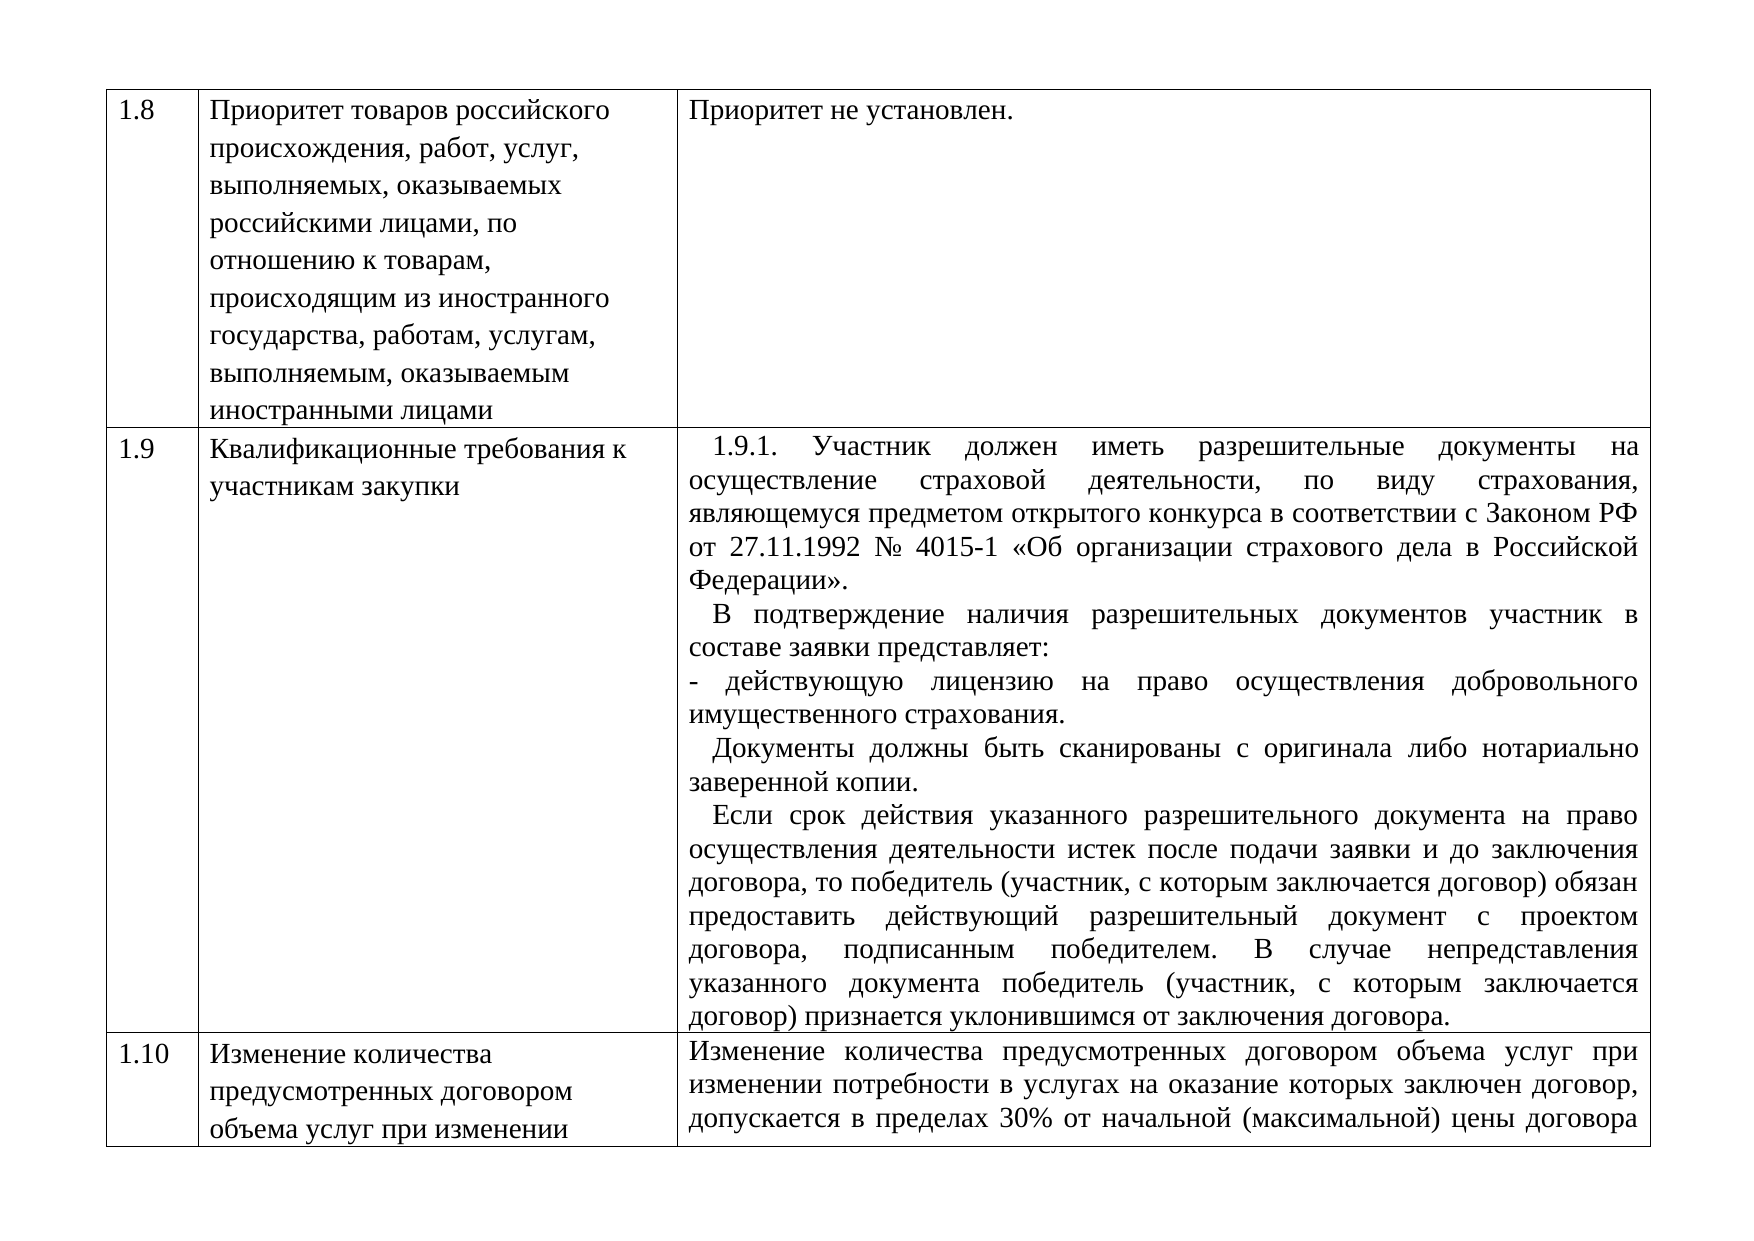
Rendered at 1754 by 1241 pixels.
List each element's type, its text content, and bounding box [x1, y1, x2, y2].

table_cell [199, 1033, 677, 1146]
table_cell 1.9 [107, 428, 198, 1032]
table_cell 1.8 [107, 90, 198, 427]
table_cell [678, 1033, 1650, 1146]
table_cell Приоритет товаров российского происхождения, работ, услуг, выполняемых, оказываемых российскими лицами, по отношению к товарам, происходящим из иностранного государства, работам, услугам, выполняемым, оказываемым иностранными лицами [199, 90, 677, 427]
table_cell Квалификационные требования к участникам закупки [199, 428, 677, 1032]
table_cell 1.10 [107, 1033, 198, 1146]
table_cell 1.9.1. Участник должен иметь разрешительные документы на осуществление страховой деятельности, по виду страхования, являющемуся предметом открытого конкурса в соответствии с Законом РФ от 27.11.1992 № 4015-1 «Об организации страхового дела в Российской Федерации». В подтверждение наличия разрешительных документов участник в составе заявки представляет: - действующую лицензию на право осуществления добровольного имущественного страхования. Документы должны быть сканированы с оригинала либо нотариально заверенной копии. Если срок действия указанного разрешительного документа на право осуществления деятельности истек после подачи заявки и до заключения договора, то победитель (участник, с которым заключается договор) обязан предоставить действующий разрешительный документ с проектом договора, подписанным победителем. В случае непредставления указанного документа победитель (участник, с которым заключается договор) признается уклонившимся от заключения договора. [678, 428, 1650, 1032]
table_cell Приоритет не установлен. [678, 90, 1650, 427]
